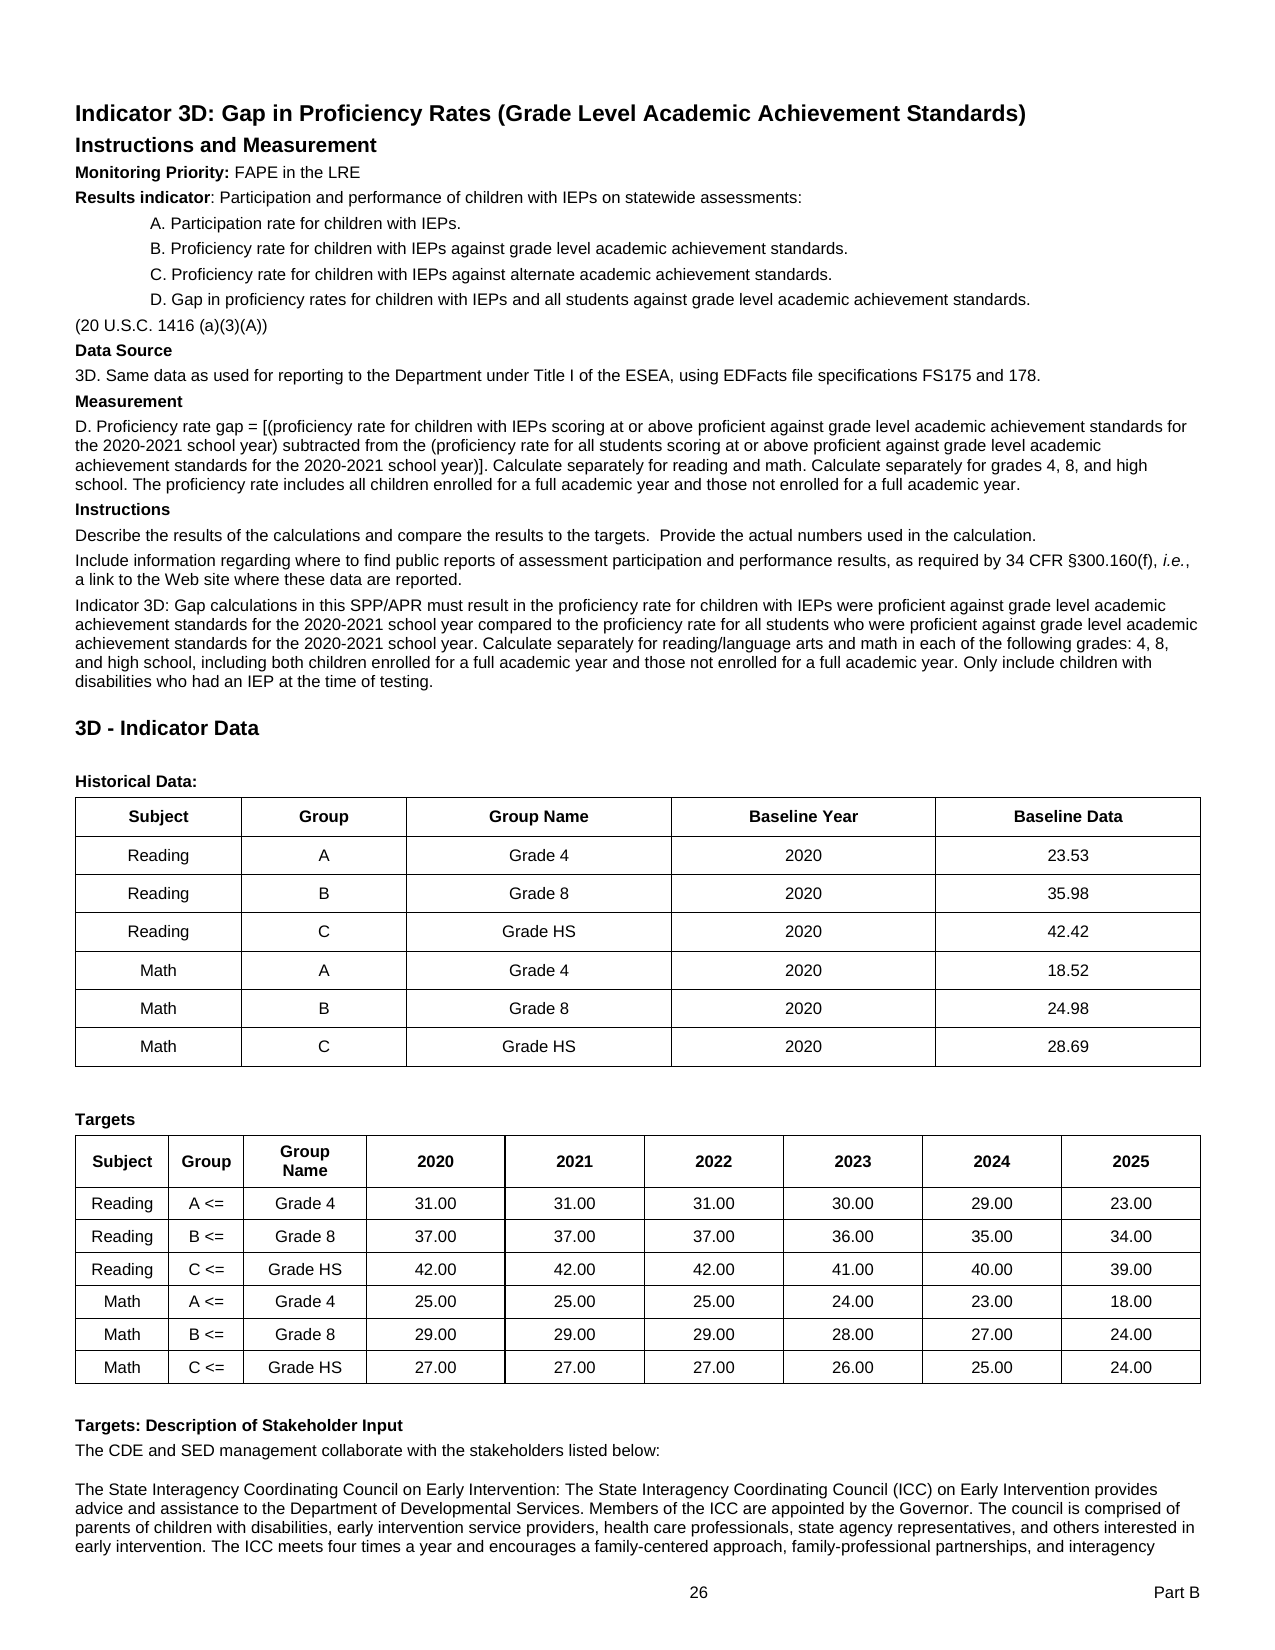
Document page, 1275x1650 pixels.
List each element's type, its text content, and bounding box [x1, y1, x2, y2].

table_cell 28.69 [936, 1028, 1200, 1066]
text Indicator 3D: Gap calculations in this SPP/APR must result in the proficiency rate for children with IEPs were proficient against grade level academic achievement standards for the 2020-2021 school year compared to the proficiency rate for all students who were proficient against grade level academic achievement standards for the 2020-2021 school year. Calculate separately for reading/language arts and math in each of the following grades: 4, 8, and high school, including both children enrolled for a full academic year and those not enrolled for a full academic year. Only include children with disabilities who had an IEP at the time of testing. [75, 595, 1200, 691]
table_cell 42.00 [645, 1253, 783, 1285]
table_cell 29.00 [923, 1188, 1061, 1219]
table_cell C [242, 913, 406, 951]
table_cell 29.00 [506, 1319, 644, 1350]
table_cell 31.00 [367, 1188, 504, 1219]
table_cell Reading [76, 913, 241, 951]
table_cell Math [76, 1286, 168, 1317]
table_cell 31.00 [645, 1188, 783, 1219]
table_cell 25.00 [645, 1286, 783, 1317]
text Monitoring Priority: FAPE in the LRE [75, 163, 1200, 182]
table_cell C <= [169, 1351, 243, 1383]
table_cell 23.00 [1062, 1188, 1200, 1219]
subtitle Indicator 3D: Gap in Proficiency Rates (Grade Level Academic Achievement Standards) [75, 100, 1200, 126]
table_header Baseline Data [936, 798, 1200, 836]
table_cell Reading [76, 875, 241, 912]
table_cell Reading [76, 1220, 168, 1252]
table_header 2025 [1062, 1136, 1200, 1187]
table_cell 24.00 [784, 1286, 922, 1317]
table_cell 42.00 [367, 1253, 504, 1285]
table_cell 35.98 [936, 875, 1200, 912]
table_cell Math [76, 990, 241, 1027]
table_cell Math [76, 1319, 168, 1350]
table_cell 42.42 [936, 913, 1200, 951]
text Instructions [75, 500, 1200, 519]
table_cell 29.00 [367, 1319, 504, 1350]
table_cell 26.00 [784, 1351, 922, 1383]
table_cell Grade HS [244, 1351, 366, 1383]
table_cell 35.00 [923, 1220, 1061, 1252]
table_cell Grade 8 [244, 1220, 366, 1252]
text B. Proficiency rate for children with IEPs against grade level academic achievement standards. [75, 239, 1200, 258]
table_cell Reading [76, 1253, 168, 1285]
table_cell 25.00 [506, 1286, 644, 1317]
table_cell Math [76, 952, 241, 989]
table_cell 42.00 [506, 1253, 644, 1285]
table_cell 37.00 [367, 1220, 504, 1252]
table_cell Grade 4 [407, 837, 671, 874]
table_cell Math [76, 1351, 168, 1383]
table_header Group Name [244, 1136, 366, 1187]
table_header Subject [76, 798, 241, 836]
table_cell Grade HS [407, 913, 671, 951]
table_cell Grade 4 [244, 1188, 366, 1219]
table_cell 2020 [672, 1028, 935, 1066]
table_cell 27.00 [367, 1351, 504, 1383]
table_cell Grade HS [407, 1028, 671, 1066]
table_cell 2020 [672, 990, 935, 1027]
table_cell C <= [169, 1253, 243, 1285]
text D. Gap in proficiency rates for children with IEPs and all students against grade level academic achievement standards. [75, 290, 1200, 309]
text A. Participation rate for children with IEPs. [75, 214, 1200, 233]
table_cell 30.00 [784, 1188, 922, 1219]
table_header 2022 [645, 1136, 783, 1187]
table_cell Grade 8 [407, 875, 671, 912]
table_header 2020 [367, 1136, 504, 1187]
text Measurement [75, 392, 1200, 411]
text 3D. Same data as used for reporting to the Department under Title I of the ESEA, using EDFacts file specifications FS175 and 178. [75, 366, 1200, 385]
table_cell 39.00 [1062, 1253, 1200, 1285]
table_cell B <= [169, 1220, 243, 1252]
table_cell 27.00 [923, 1319, 1061, 1350]
table_cell 29.00 [645, 1319, 783, 1350]
text Include information regarding where to find public reports of assessment participation and performance results, as required by 34 CFR §300.160(f), i.e., a link to the Web site where these data are reported. [75, 551, 1200, 589]
table_cell 28.00 [784, 1319, 922, 1350]
table_cell 2020 [672, 837, 935, 874]
table_cell A <= [169, 1188, 243, 1219]
text C. Proficiency rate for children with IEPs against alternate academic achievement standards. [75, 264, 1200, 284]
text Data Source [75, 341, 1200, 360]
table_cell 18.52 [936, 952, 1200, 989]
table_header 2023 [784, 1136, 922, 1187]
table_cell 34.00 [1062, 1220, 1200, 1252]
table_cell 24.00 [1062, 1351, 1200, 1383]
text Targets: Description of Stakeholder Input [75, 1416, 1200, 1435]
subtitle 3D - Indicator Data [75, 716, 1200, 740]
table_cell C [242, 1028, 406, 1066]
table_cell 41.00 [784, 1253, 922, 1285]
table_header Group [242, 798, 406, 836]
table_cell 25.00 [367, 1286, 504, 1317]
table_cell Reading [76, 837, 241, 874]
table_cell 27.00 [645, 1351, 783, 1383]
table_cell 2020 [672, 952, 935, 989]
table_cell B [242, 990, 406, 1027]
table_cell Grade 8 [244, 1319, 366, 1350]
table_header Baseline Year [672, 798, 935, 836]
table_cell A [242, 952, 406, 989]
table_header 2024 [923, 1136, 1061, 1187]
text (20 U.S.C. 1416 (a)(3)(A)) [75, 315, 1200, 334]
text Targets [75, 1109, 1200, 1128]
text D. Proficiency rate gap = [(proficiency rate for children with IEPs scoring at or above proficient against grade level academic achievement standards for the 2020-2021 school year) subtracted from the (proficiency rate for all students scoring at or above proficient against grade level academic achievement standards for the 2020-2021 school year)]. Calculate separately for reading and math. Calculate separately for grades 4, 8, and high school. The proficiency rate includes all children enrolled for a full academic year and those not enrolled for a full academic year. [75, 417, 1200, 494]
table_cell 40.00 [923, 1253, 1061, 1285]
table_cell 37.00 [645, 1220, 783, 1252]
table_cell 18.00 [1062, 1286, 1200, 1317]
table_cell Grade HS [244, 1253, 366, 1285]
table_cell A [242, 837, 406, 874]
table_cell 36.00 [784, 1220, 922, 1252]
text Historical Data: [75, 772, 1200, 791]
table_header Group Name [407, 798, 671, 836]
table_header Subject [76, 1136, 168, 1187]
table_cell Reading [76, 1188, 168, 1219]
table_cell Math [76, 1028, 241, 1066]
table_cell 25.00 [923, 1351, 1061, 1383]
table_cell 2020 [672, 875, 935, 912]
table_header Group [169, 1136, 243, 1187]
table_cell 31.00 [506, 1188, 644, 1219]
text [75, 1441, 1200, 1556]
table_cell 23.53 [936, 837, 1200, 874]
table_cell 24.00 [1062, 1319, 1200, 1350]
table_cell B <= [169, 1319, 243, 1350]
table_header 2021 [506, 1136, 644, 1187]
table_cell Grade 8 [407, 990, 671, 1027]
table_cell Grade 4 [244, 1286, 366, 1317]
table_cell 2020 [672, 913, 935, 951]
table_cell Grade 4 [407, 952, 671, 989]
table_cell B [242, 875, 406, 912]
table_cell 24.98 [936, 990, 1200, 1027]
table_cell 37.00 [506, 1220, 644, 1252]
text Describe the results of the calculations and compare the results to the targets. Provide the actual numbers used in the calculation. [75, 525, 1200, 544]
text Instructions and Measurement [75, 133, 1200, 157]
text Results indicator: Participation and performance of children with IEPs on statewide assessments: [75, 188, 1200, 207]
table_cell 27.00 [506, 1351, 644, 1383]
table_cell 23.00 [923, 1286, 1061, 1317]
table_cell A <= [169, 1286, 243, 1317]
